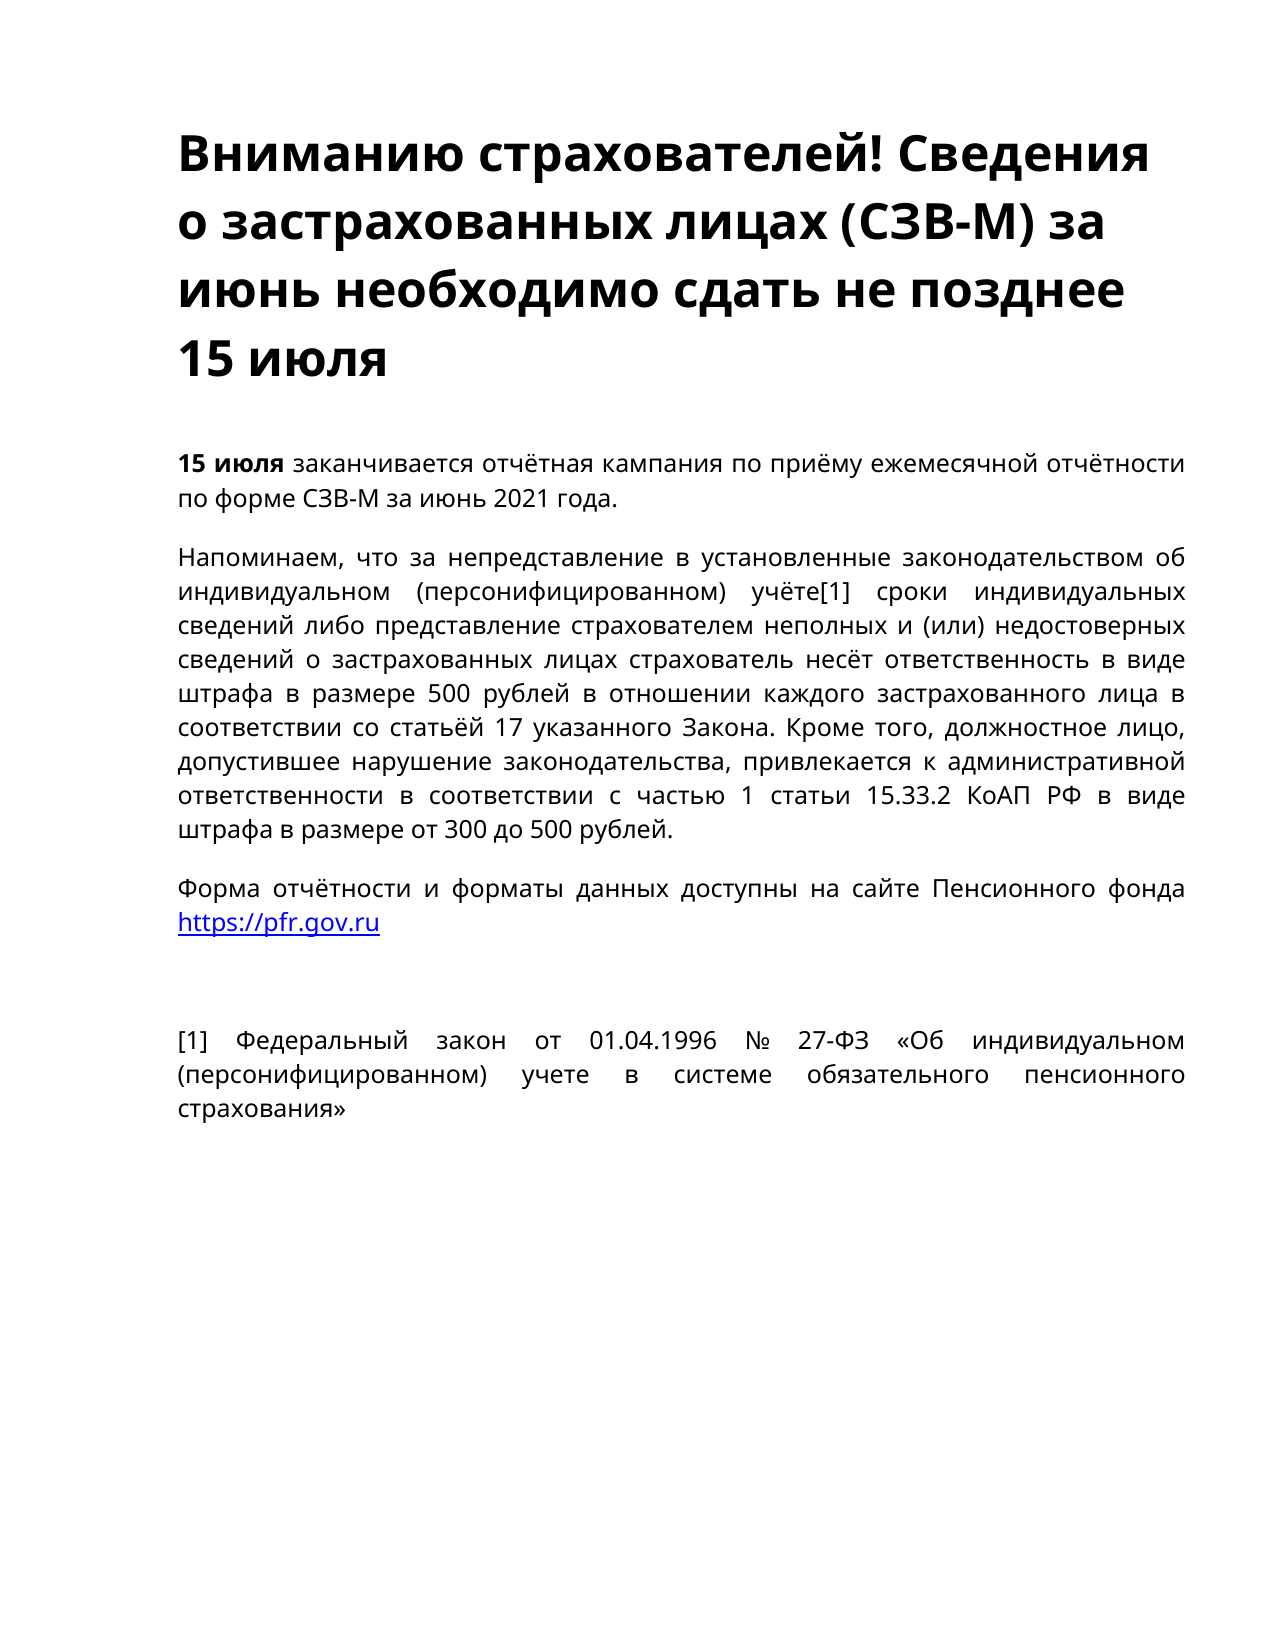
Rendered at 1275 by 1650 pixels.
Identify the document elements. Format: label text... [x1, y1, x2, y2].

text [1] Федеральный закон от 01.04.1996 № 27-ФЗ «Об индивидуальном (персонифицированном) учете в системе обязательного пенсионного страхования» [177, 1023, 1186, 1125]
text Форма отчётности и форматы данных доступны на сайте Пенсионного фонда https://pfr.gov.ru [177, 871, 1186, 939]
text Напоминаем, что за непредставление в установленные законодательством об индивидуальном (персонифицированном) учёте[1] сроки индивидуальных сведений либо представление страхователем неполных и (или) недостоверных сведений о застрахованных лицах страхователь несёт ответственность в виде штрафа в размере 500 рублей в отношении каждого застрахованного лица в соответствии со статьёй 17 указанного Закона. Кроме того, должностное лицо, допустившее нарушение законодательства, привлекается к административной ответственности в соответствии с частью 1 статьи 15.33.2 КоАП РФ в виде штрафа в размере от 300 до 500 рублей. [177, 539, 1186, 846]
text 15 июля заканчивается отчётная кампания по приёму ежемесячной отчётности по форме СЗВ-М за июнь 2021 года. [177, 446, 1186, 514]
text Вниманию страхователей! Сведения о застрахованных лицах (СЗВ-М) за июнь необходимо сдать не позднее 15 июля [177, 118, 1186, 391]
